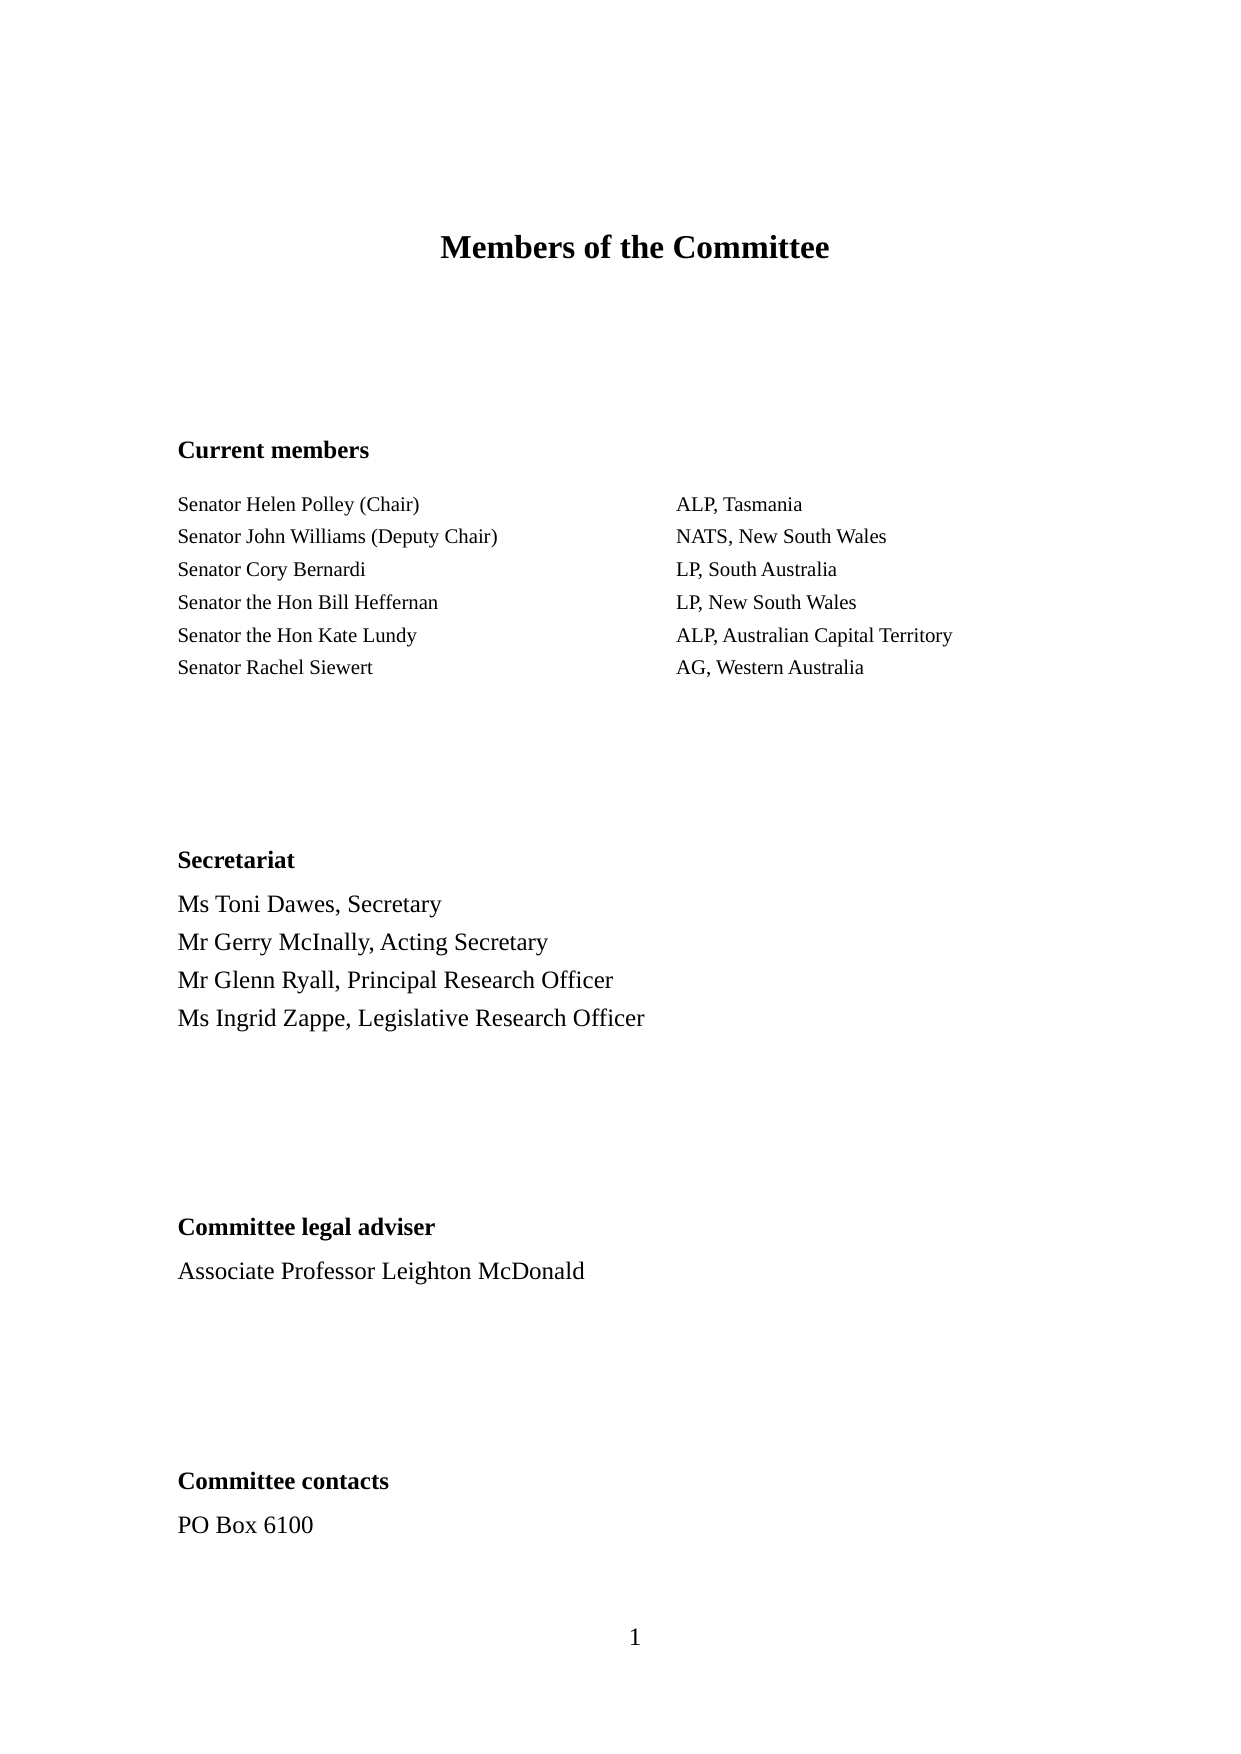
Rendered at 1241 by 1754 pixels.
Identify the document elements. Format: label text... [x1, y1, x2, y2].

table_cell ALP, Australian Capital Territory [665, 623, 1063, 655]
table_cell LP, New South Wales [665, 590, 1063, 622]
table_cell AG, Western Australia [665, 655, 1063, 688]
table_cell LP, South Australia [665, 557, 1063, 590]
text Committee contacts [177, 1466, 1092, 1494]
text Mr Gerry McInally, Acting Secretary [177, 927, 1092, 956]
text Ms Ingrid Zappe, Legislative Research Officer [177, 1003, 1092, 1031]
text PO Box 6100 [177, 1510, 1092, 1539]
table_cell Senator the Hon Kate Lundy [166, 623, 664, 655]
text Mr Glenn Ryall, Principal Research Officer [177, 965, 1092, 993]
text Members of the Committee [177, 227, 1092, 265]
table_cell Senator Cory Bernardi [166, 557, 664, 590]
table_header Senator Helen Polley (Chair) [166, 492, 664, 524]
table_cell Senator John Williams (Deputy Chair) [166, 524, 664, 557]
table_cell Senator Rachel Siewert [166, 655, 664, 688]
text Current members [177, 435, 1092, 464]
table_cell Senator the Hon Bill Heffernan [166, 590, 664, 622]
text Associate Professor Leighton McDonald [177, 1256, 1092, 1285]
text Committee legal adviser [177, 1212, 1092, 1241]
text Ms Toni Dawes, Secretary [177, 889, 1092, 918]
table_cell NATS, New South Wales [665, 524, 1063, 557]
table_header ALP, Tasmania [665, 492, 1063, 524]
text Secretariat [177, 845, 1092, 874]
